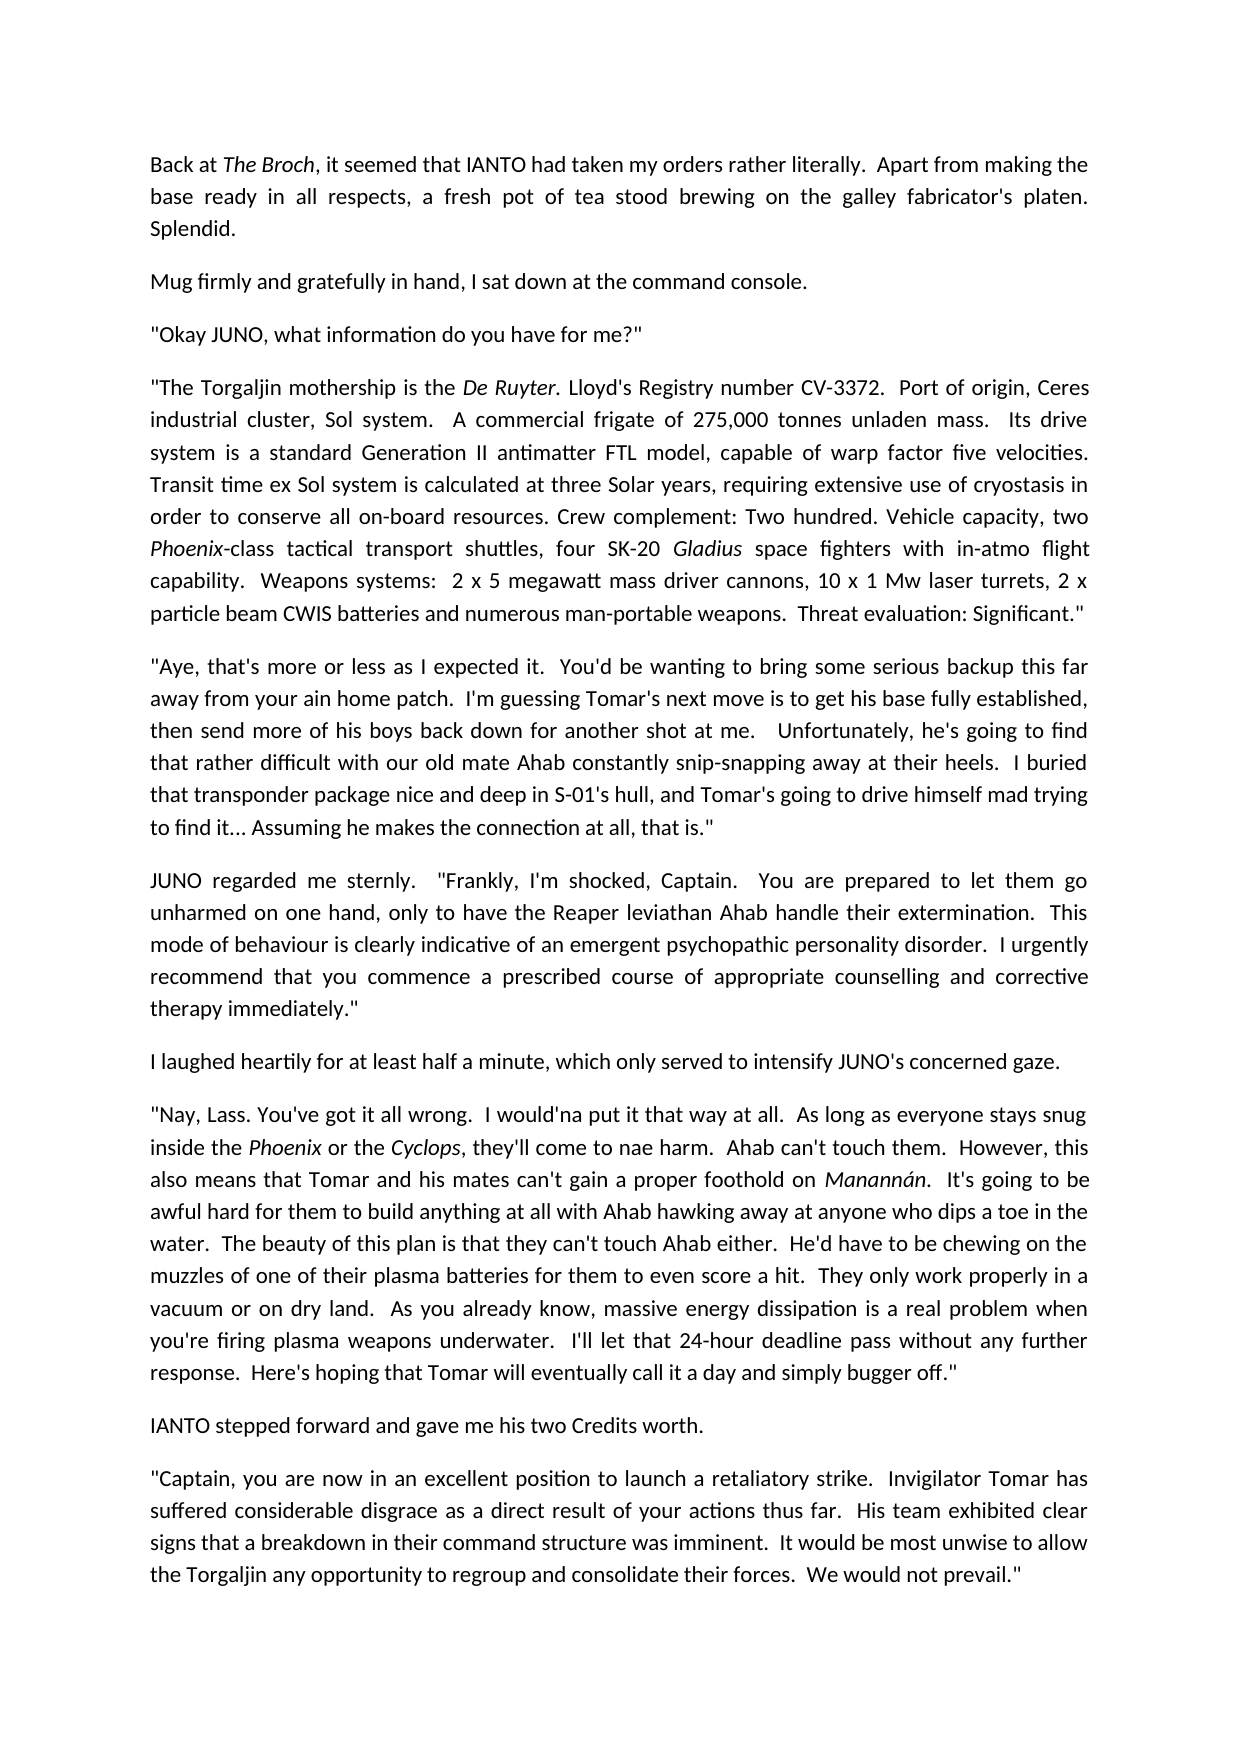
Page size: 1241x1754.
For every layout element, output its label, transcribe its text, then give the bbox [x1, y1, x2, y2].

text I laughed heartily for at least half a minute, which only served to intensify JUNO's concerned gaze. [150, 1047, 1090, 1076]
text "Aye, that's more or less as I expected it. You'd be wanting to bring some serious backup this far away from your ain home patch. I'm guessing Tomar's next move is to get his base fully established, then send more of his boys back down for another shot at me. Unfortunately, he's going to find that rather difficult with our old mate Ahab constantly snip-snapping away at their heels. I buried that transponder package nice and deep in S-01's hull, and Tomar's going to drive himself mad trying to find it... Assuming he makes the connection at all, that is." [150, 652, 1090, 841]
text "Nay, Lass. You've got it all wrong. I would'na put it that way at all. As long as everyone stays snug inside the Phoenix or the Cyclops, they'll come to nae harm. Ahab can't touch them. However, this also means that Tomar and his mates can't gain a proper foothold on Manannán. It's going to be awful hard for them to build anything at all with Ahab hawking away at anyone who dips a toe in the water. The beauty of this plan is that they can't touch Ahab either. He'd have to be chewing on the muzzles of one of their plasma batteries for them to even score a hit. They only work properly in a vacuum or on dry land. As you already know, massive energy dissipation is a real problem when you're firing plasma weapons underwater. I'll let that 24-hour deadline pass without any further response. Here's hoping that Tomar will eventually call it a day and simply bugger off." [150, 1101, 1090, 1386]
text IANTO stepped forward and gave me his two Credits worth. [150, 1411, 1090, 1439]
text "The Torgaljin mothership is the De Ruyter. Lloyd's Registry number CV-3372. Port of origin, Ceres industrial cluster, Sol system. A commercial frigate of 275,000 tonnes unladen mass. Its drive system is a standard Generation II antimatter FTL model, capable of warp factor five velocities. Transit time ex Sol system is calculated at three Solar years, requiring extensive use of cryostasis in order to conserve all on-board resources. Crew complement: Two hundred. Vehicle capacity, two Phoenix-class tactical transport shuttles, four SK-20 Gladius space fighters with in-atmo flight capability. Weapons systems: 2 x 5 megawatt mass driver cannons, 10 x 1 Mw laser turrets, 2 x particle beam CWIS batteries and numerous man-portable weapons. Threat evaluation: Significant." [150, 373, 1090, 627]
text JUNO regarded me sternly. "Frankly, I'm shocked, Captain. You are prepared to let them go unharmed on one hand, only to have the Reaper leviathan Ahab handle their extermination. This mode of behaviour is clearly indicative of an emergent psychopathic personality disorder. I urgently recommend that you commence a prescribed course of appropriate counselling and corrective therapy immediately." [150, 866, 1090, 1022]
text "Captain, you are now in an excellent position to launch a retaliatory strike. Invigilator Tomar has suffered considerable disgrace as a direct result of your actions thus far. His team exhibited clear signs that a breakdown in their command structure was imminent. It would be most unwise to allow the Torgaljin any opportunity to regroup and consolidate their forces. We would not prevail." [150, 1464, 1090, 1589]
text Mug firmly and gratefully in hand, I sat down at the command console. [150, 267, 1090, 295]
text "Okay JUNO, what information do you have for me?" [150, 320, 1090, 348]
text Back at The Broch, it seemed that IANTO had taken my orders rather literally. Apart from making the base ready in all respects, a fresh pot of tea stood brewing on the galley fabricator's platen. Splendid. [150, 150, 1090, 242]
